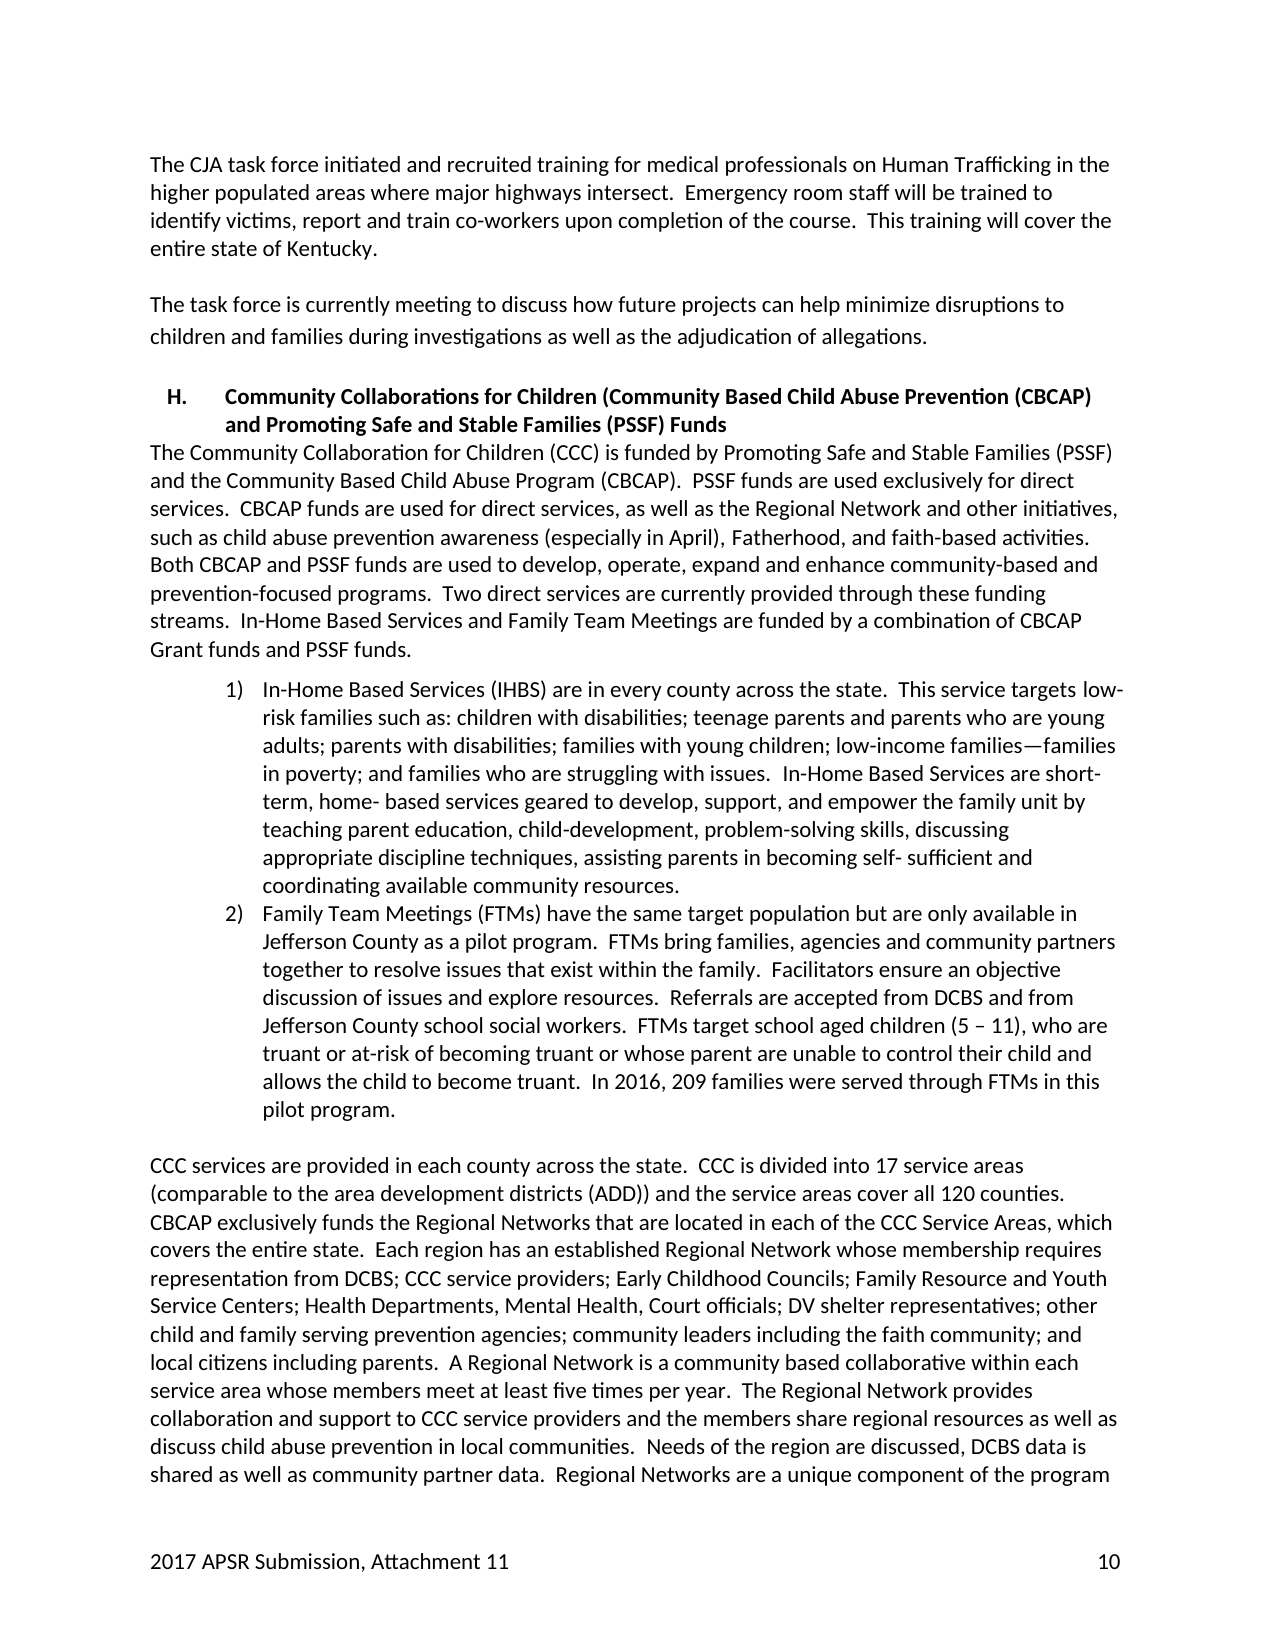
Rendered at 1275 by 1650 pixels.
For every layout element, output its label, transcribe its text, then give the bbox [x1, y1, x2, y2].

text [150, 1152, 1125, 1488]
text The Community Collaboration for Children (CCC) is funded by Promoting Safe and Stable Families (PSSF) and the Community Based Child Abuse Program (CBCAP). PSSF funds are used exclusively for direct services. CBCAP funds are used for direct services, as well as the Regional Network and other initiatives, such as child abuse prevention awareness (especially in April), Fatherhood, and faith-based activities. Both CBCAP and PSSF funds are used to develop, operate, expand and enhance community-based and prevention-focused programs. Two direct services are currently provided through these funding streams. In-Home Based Services and Family Team Meetings are funded by a combination of CBCAP Grant funds and PSSF funds. [150, 438, 1125, 663]
subtitle Community Collaborations for Children (Community Based Child Abuse Prevention (CBCAP) and Promoting Safe and Stable Families (PSSF) Funds [187, 382, 1125, 438]
list Family Team Meetings (FTMs) have the same target population but are only available in Jefferson County as a pilot program. FTMs bring families, agencies and community partners together to resolve issues that exist within the family. Facilitators ensure an objective discussion of issues and explore resources. Referrals are accepted from DCBS and from Jefferson County school social workers. FTMs target school aged children (5 – 11), who are truant or at-risk of becoming truant or whose parent are unable to control their child and allows the child to become truant. In 2016, 209 families were served through FTMs in this pilot program. [225, 899, 1125, 1123]
text The task force is currently meeting to discuss how future projects can help minimize disruptions to children and families during investigations as well as the adjudication of allegations. [150, 290, 1125, 350]
text The CJA task force initiated and recruited training for medical professionals on Human Trafficking in the higher populated areas where major highways intersect. Emergency room staff will be trained to identify victims, report and train co-workers upon completion of the course. This training will cover the entire state of Kentucky. [150, 150, 1125, 262]
list In-Home Based Services (IHBS) are in every county across the state. This service targets low-risk families such as: children with disabilities; teenage parents and parents who are young adults; parents with disabilities; families with young children; low-income families—families in poverty; and families who are struggling with issues. In-Home Based Services are short-term, home- based services geared to develop, support, and empower the family unit by teaching parent education, child-development, problem-solving skills, discussing appropriate discipline techniques, assisting parents in becoming self- sufficient and coordinating available community resources. [225, 675, 1125, 899]
